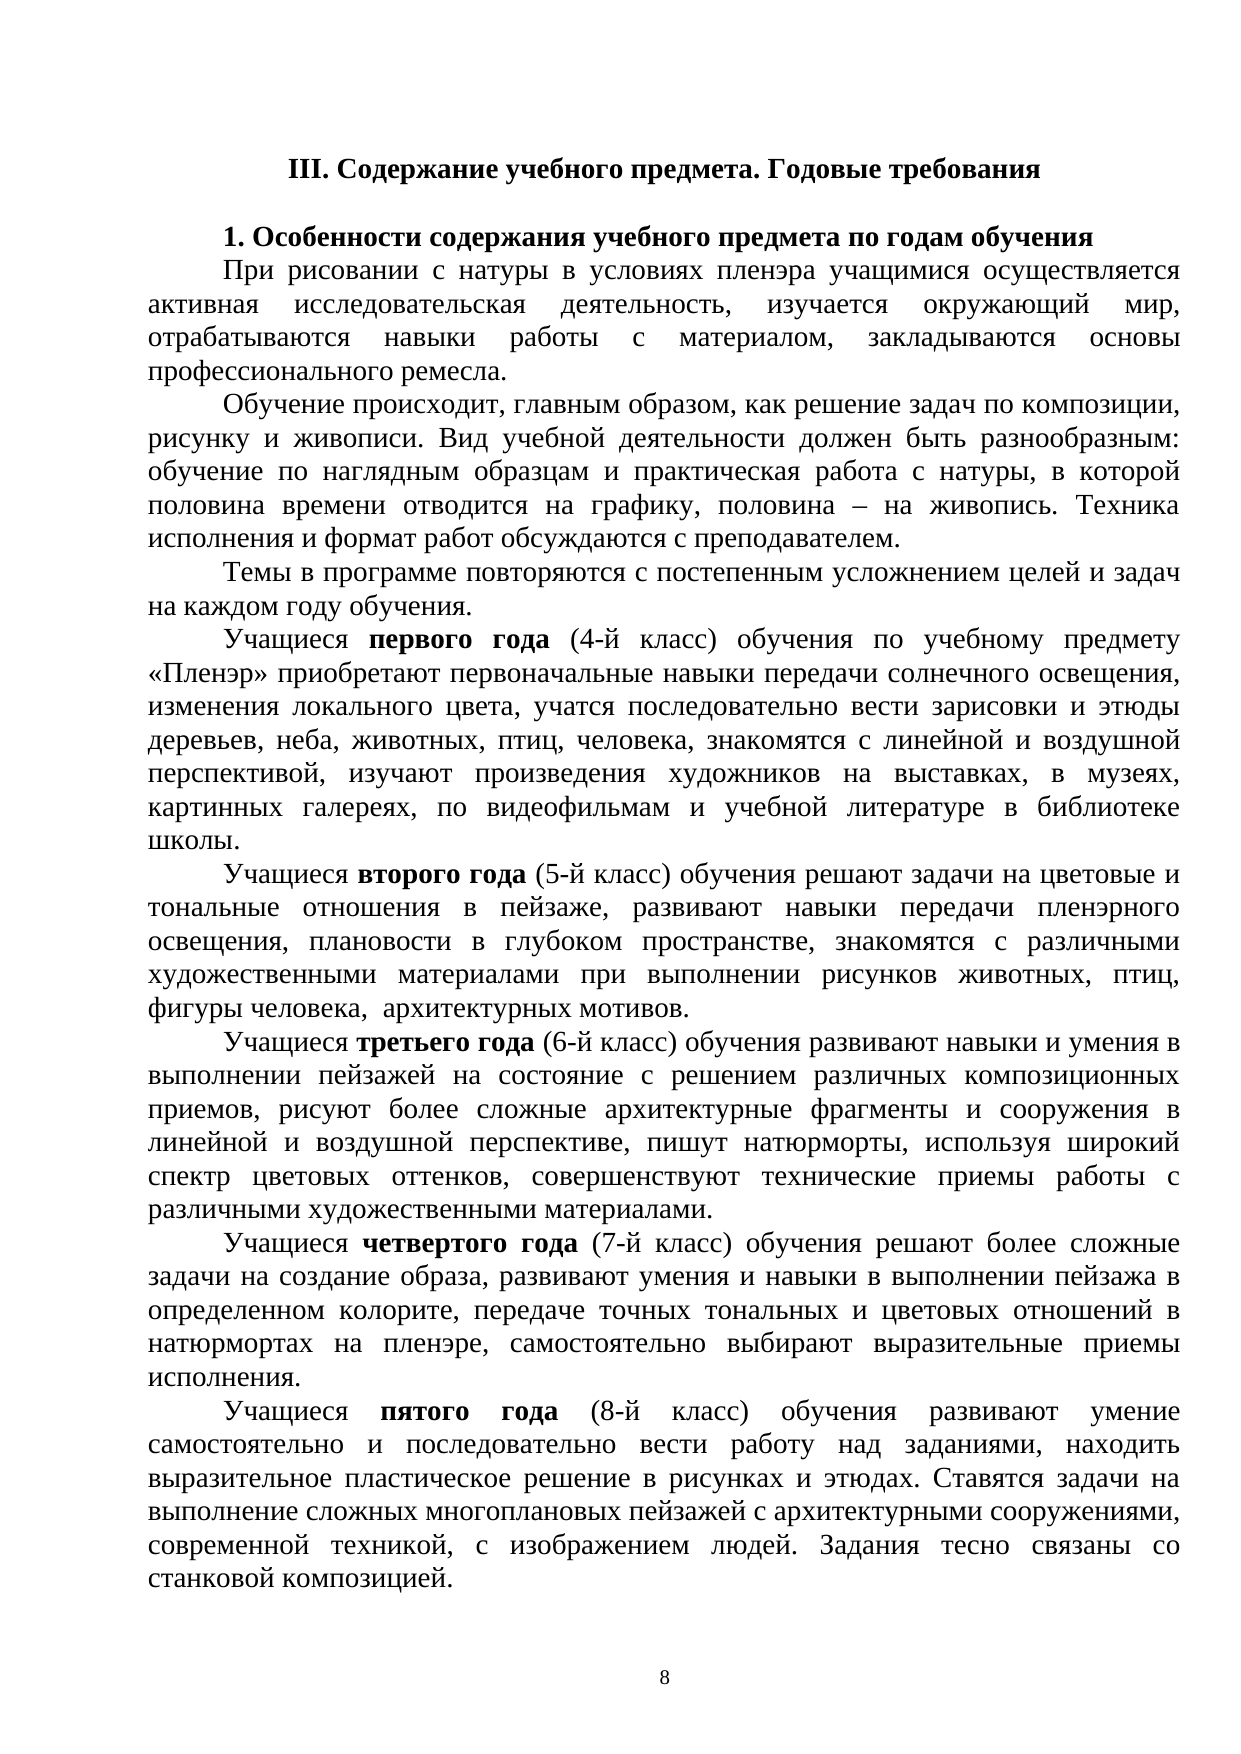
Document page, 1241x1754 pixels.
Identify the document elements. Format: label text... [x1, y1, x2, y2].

text Обучение происходит, главным образом, как решение задач по композиции, рисунку и живописи. Вид учебной деятельности должен быть разнообразным: обучение по наглядным образцам и практическая работа с натуры, в которой половина времени отводится на графику, половина – на живопись. Техника исполнения и формат работ обсуждаются с преподавателем. [148, 386, 1181, 554]
text Учащиеся первого года (4-й класс) обучения по учебному предмету «Пленэр» приобретают первоначальные навыки передачи солнечного освещения, изменения локального цвета, учатся последовательно вести зарисовки и этюды деревьев, неба, животных, птиц, человека, знакомятся с линейной и воздушной перспективой, изучают произведения художников на выставках, в музеях, картинных галереях, по видеофильмам и учебной литературе в библиотеке школы. [148, 621, 1181, 856]
text III. Содержание учебного предмета. Годовые требования [148, 152, 1181, 185]
text При рисовании с натуры в условиях пленэра учащимися осуществляется активная исследовательская деятельность, изучается окружающий мир, отрабатываются навыки работы с материалом, закладываются основы профессионального ремесла. [148, 252, 1181, 386]
text Темы в программе повторяются с постепенным усложнением целей и задач на каждом году обучения. [148, 554, 1181, 621]
text Учащиеся второго года (5-й класс) обучения решают задачи на цветовые и тональные отношения в пейзаже, развивают навыки передачи пленэрного освещения, плановости в глубоком пространстве, знакомятся с различными художественными материалами при выполнении рисунков животных, птиц, фигуры человека, архитектурных мотивов. [148, 856, 1181, 1024]
text Учащиеся пятого года (8-й класс) обучения развивают умение самостоятельно и последовательно вести работу над заданиями, находить выразительное пластическое решение в рисунках и этюдах. Ставятся задачи на выполнение сложных многоплановых пейзажей с архитектурными сооружениями, современной техникой, с изображением людей. Задания тесно связаны со станковой композицией. [148, 1393, 1181, 1594]
text Учащиеся третьего года (6-й класс) обучения развивают навыки и умения в выполнении пейзажей на состояние с решением различных композиционных приемов, рисуют более сложные архитектурные фрагменты и сооружения в линейной и воздушной перспективе, пишут натюрморты, используя широкий спектр цветовых оттенков, совершенствуют технические приемы работы с различными художественными материалами. [148, 1024, 1181, 1225]
text 1. Особенности содержания учебного предмета по годам обучения [148, 219, 1181, 252]
text Учащиеся четвертого года (7-й класс) обучения решают более сложные задачи на создание образа, развивают умения и навыки в выполнении пейзажа в определенном колорите, передаче точных тональных и цветовых отношений в натюрмортах на пленэре, самостоятельно выбирают выразительные приемы исполнения. [148, 1225, 1181, 1393]
